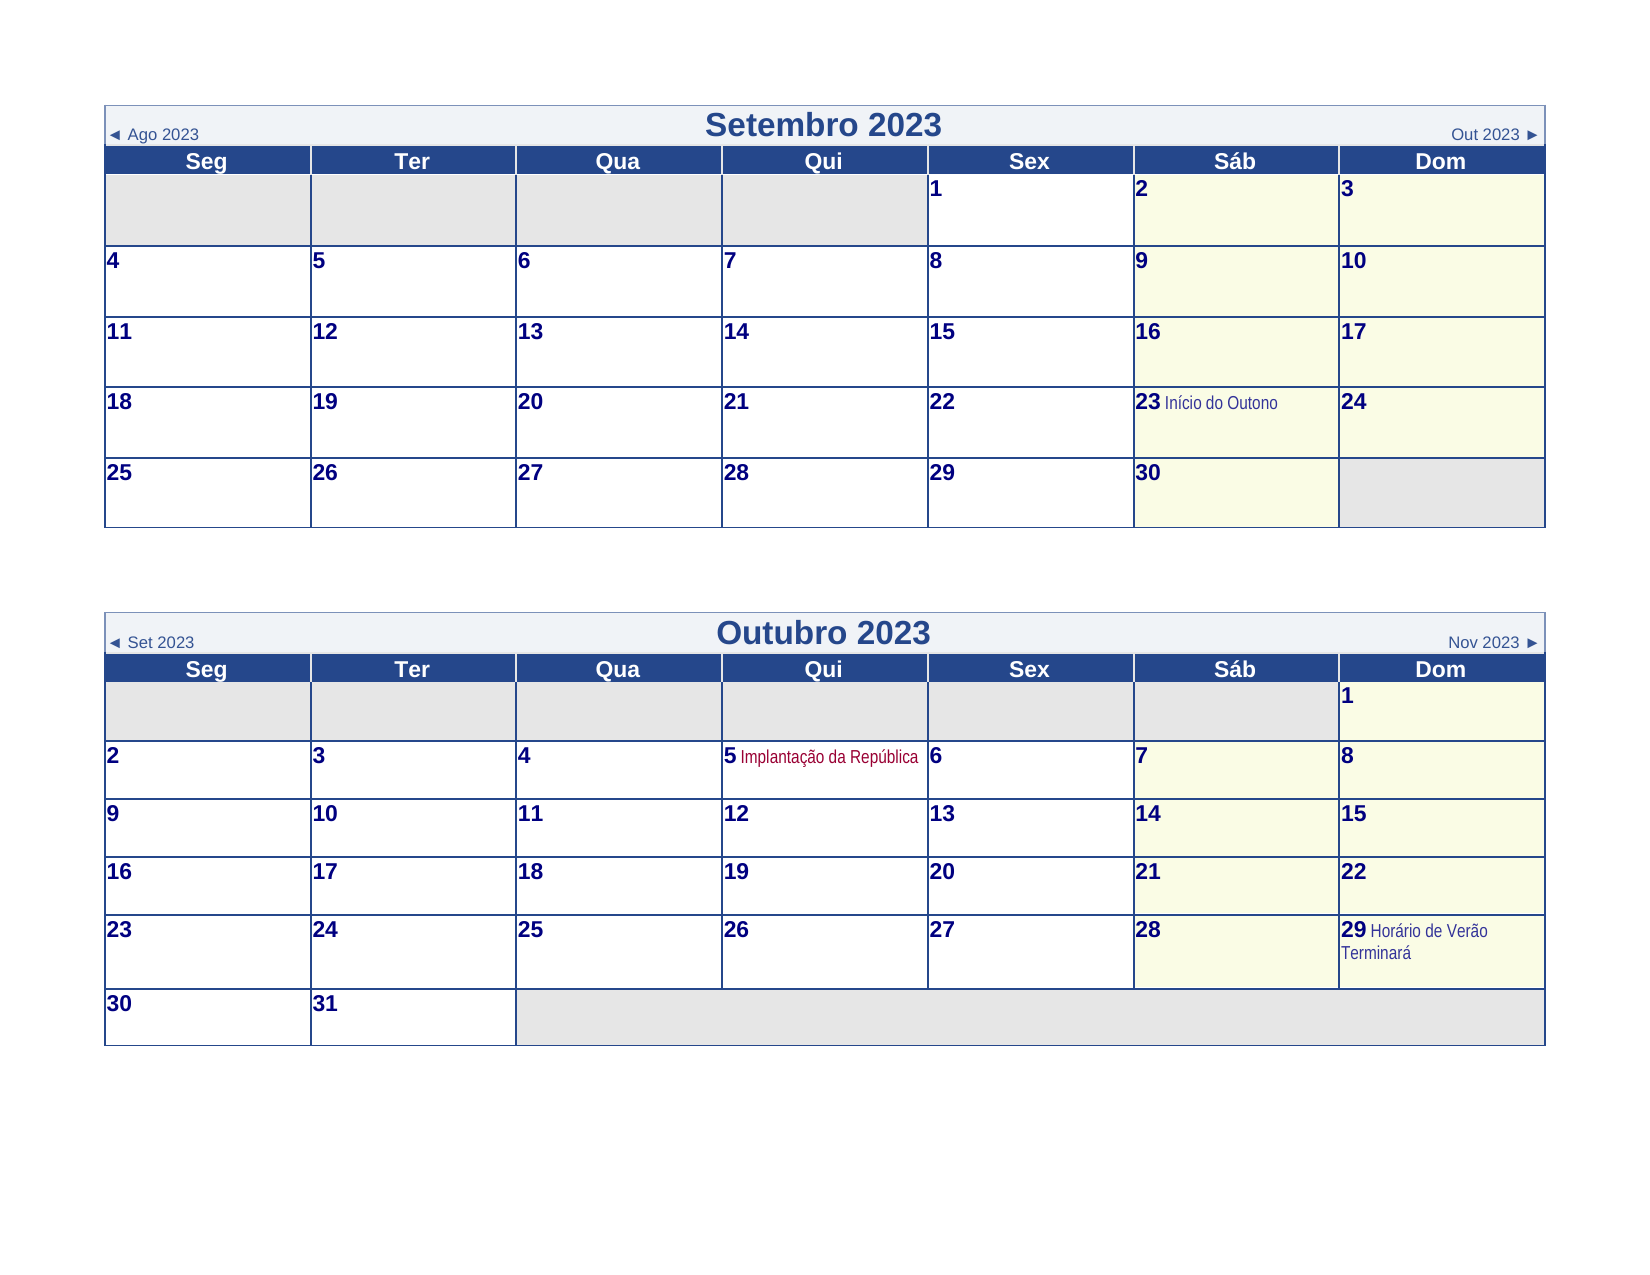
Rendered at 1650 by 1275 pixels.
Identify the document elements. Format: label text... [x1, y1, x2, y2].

table_cell 13 [517, 318, 721, 386]
table_cell 16 [1135, 318, 1338, 386]
table_cell Sex [929, 654, 1133, 682]
table_cell 9 [106, 800, 310, 856]
table_cell 30 [106, 990, 310, 1045]
table_cell 12 [723, 800, 927, 856]
table_cell Dom [1340, 146, 1544, 174]
table_cell Dom [1340, 654, 1544, 682]
table_cell 12 [312, 318, 515, 386]
table_cell 25 [106, 459, 310, 527]
table_cell [723, 682, 927, 740]
table_cell [723, 175, 927, 245]
table_cell Qua [517, 654, 721, 682]
table_cell [929, 682, 1133, 740]
table_cell 10 [1340, 247, 1544, 316]
table_cell 11 [106, 318, 310, 386]
table_cell 8 [1340, 742, 1544, 798]
table_header ◄ Set 2023 [106, 613, 311, 652]
table_cell 28 [723, 459, 927, 527]
table_cell 22 [1340, 858, 1544, 913]
table_cell 15 [929, 318, 1133, 386]
table_cell [106, 682, 310, 740]
table_cell Sex [929, 146, 1133, 174]
table_cell 29 Horário de Verão Terminará [1340, 916, 1544, 987]
table_cell [312, 175, 515, 245]
table_cell 11 [517, 800, 721, 856]
table_cell 24 [312, 916, 515, 987]
table_cell [517, 990, 1544, 1045]
table_cell 31 [312, 990, 515, 1045]
table_header ◄ Ago 2023 [106, 106, 311, 144]
table_cell 26 [312, 459, 515, 527]
table_cell 1 [929, 175, 1133, 245]
table_cell [1340, 459, 1544, 527]
table_cell Sáb [1135, 654, 1338, 682]
table_cell 8 [929, 247, 1133, 316]
table_cell 9 [1135, 247, 1338, 316]
table_cell 19 [312, 388, 515, 457]
table_cell 23 [106, 916, 310, 987]
table_cell [106, 175, 310, 245]
table_cell 17 [1340, 318, 1544, 386]
table_cell 21 [1135, 858, 1338, 913]
table_cell 27 [929, 916, 1133, 987]
table_cell 19 [723, 858, 927, 913]
table_cell 4 [106, 247, 310, 316]
table_cell 18 [106, 388, 310, 457]
table_cell Ter [312, 146, 515, 174]
table_cell 26 [723, 916, 927, 987]
table_cell [517, 682, 721, 740]
table_cell 22 [929, 388, 1133, 457]
table_cell 20 [929, 858, 1133, 913]
table_cell 13 [929, 800, 1133, 856]
table_cell 15 [1340, 800, 1544, 856]
table_cell 1 [1340, 682, 1544, 740]
table_cell Seg [106, 146, 310, 174]
table_cell 27 [517, 459, 721, 527]
table_cell 4 [517, 742, 721, 798]
table_cell 16 [106, 858, 310, 913]
table_cell Sáb [1135, 146, 1338, 174]
table_header Out 2023 ► [1339, 106, 1544, 144]
table_cell 7 [1135, 742, 1338, 798]
table_cell 14 [1135, 800, 1338, 856]
table_cell 21 [723, 388, 927, 457]
table_cell Qui [723, 654, 927, 682]
table_cell [312, 682, 515, 740]
table_cell 2 [106, 742, 310, 798]
table_cell 20 [517, 388, 721, 457]
table_cell [1135, 682, 1338, 740]
table_cell Seg [106, 654, 310, 682]
table_cell 29 [929, 459, 1133, 527]
table_header Setembro 2023 [311, 106, 1339, 144]
table_header Outubro 2023 [311, 613, 1339, 652]
table_cell 18 [517, 858, 721, 913]
table_cell 6 [517, 247, 721, 316]
table_cell 3 [312, 742, 515, 798]
table_cell 30 [1135, 459, 1338, 527]
table_cell 28 [1135, 916, 1338, 987]
table_cell 14 [723, 318, 927, 386]
table_cell 17 [312, 858, 515, 913]
table_cell 6 [929, 742, 1133, 798]
table_cell 23 Início do Outono [1135, 388, 1338, 457]
table_cell 7 [723, 247, 927, 316]
table_cell 10 [312, 800, 515, 856]
table_cell 3 [1340, 175, 1544, 245]
table_cell Qui [723, 146, 927, 174]
table_cell 2 [1135, 175, 1338, 245]
table_cell Ter [312, 654, 515, 682]
table_header Nov 2023 ► [1339, 613, 1544, 652]
table_cell 24 [1340, 388, 1544, 457]
table_cell Qua [517, 146, 721, 174]
table_cell 25 [517, 916, 721, 987]
table_cell [517, 175, 721, 245]
table_cell 5 [312, 247, 515, 316]
table_cell 5 Implantação da República [723, 742, 927, 798]
